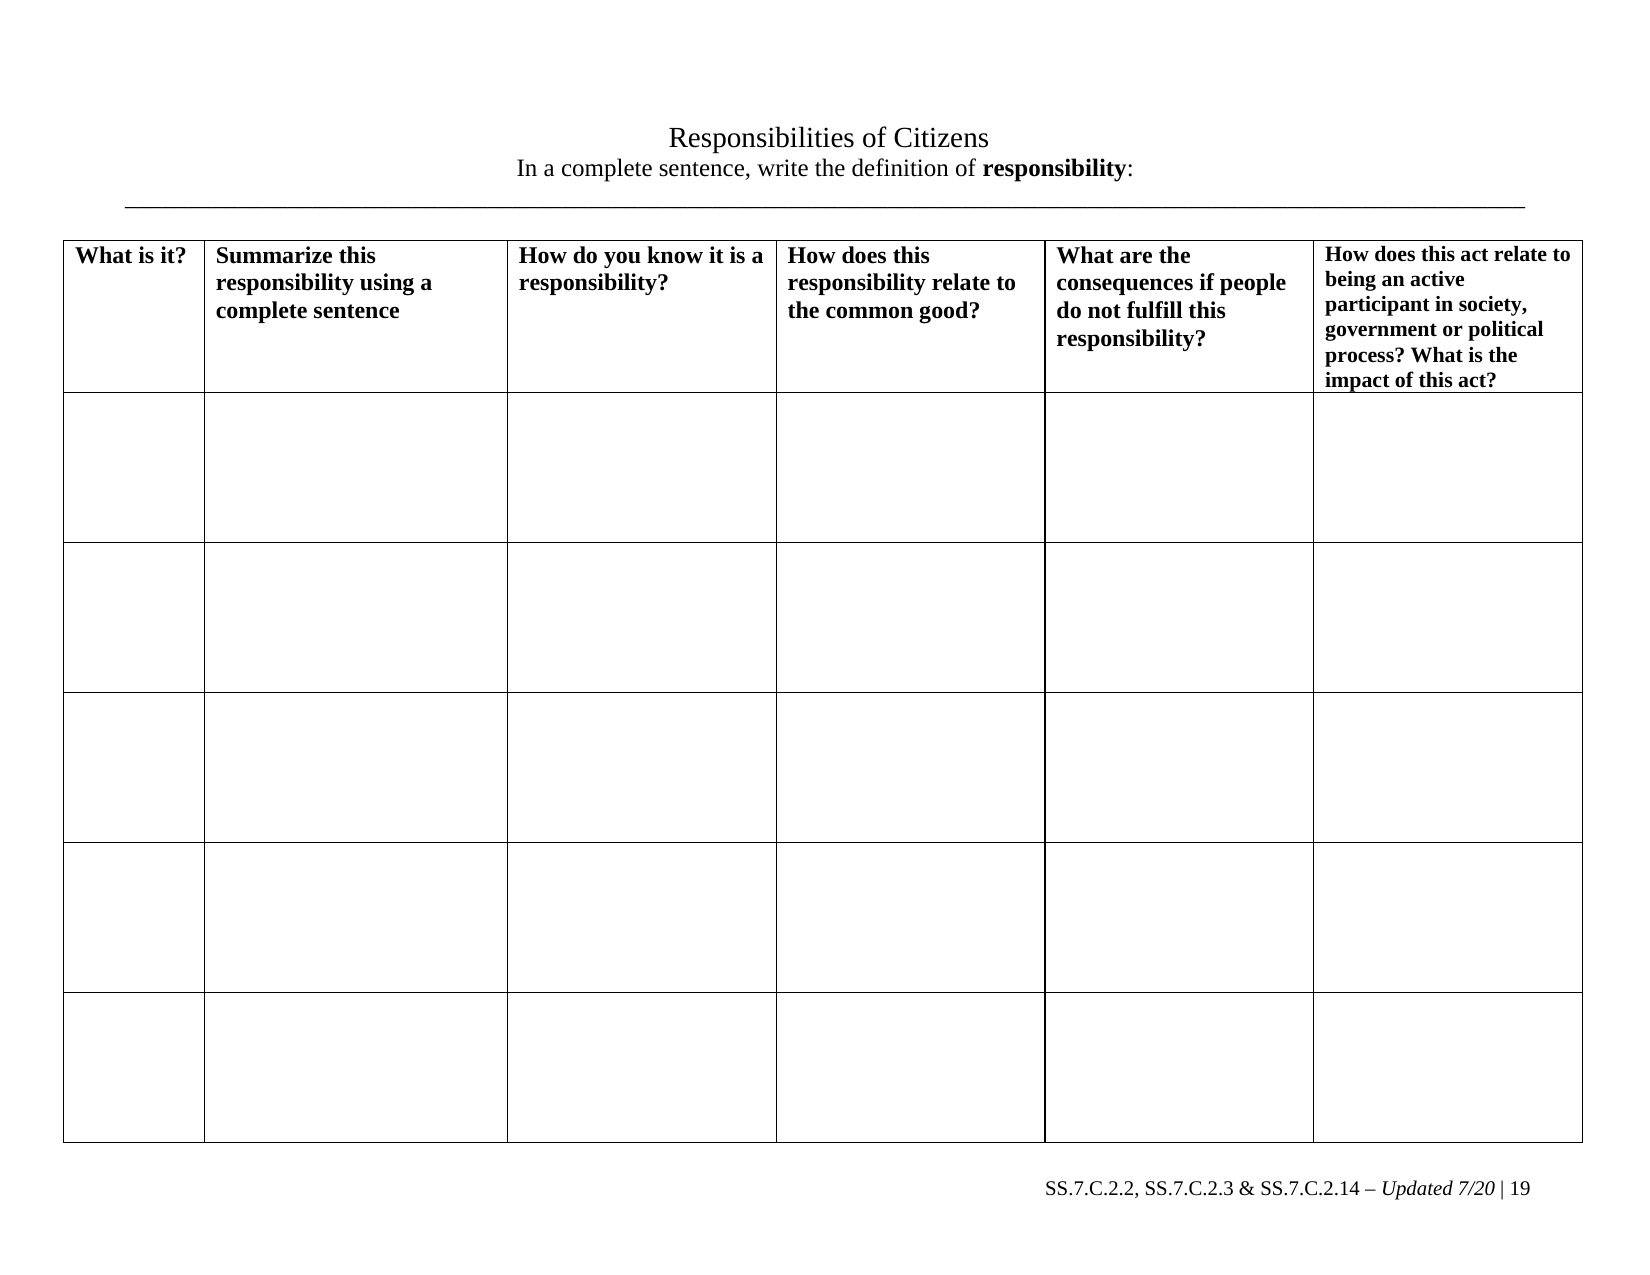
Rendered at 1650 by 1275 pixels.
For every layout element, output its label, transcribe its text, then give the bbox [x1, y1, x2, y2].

text In a complete sentence, write the definition of responsibility: [120, 153, 1530, 182]
table_cell [205, 543, 507, 692]
table_cell [508, 393, 776, 542]
table_cell [64, 843, 204, 992]
table_cell [1046, 543, 1313, 692]
table_header How does this act relate to being an active participant in society, government or political process? What is the impact of this act? [1314, 241, 1582, 392]
table_cell [64, 693, 204, 842]
table_cell [1314, 393, 1582, 542]
table_cell [777, 993, 1044, 1142]
table_cell [1314, 993, 1582, 1142]
table_cell [64, 993, 204, 1142]
table_cell [1046, 843, 1313, 992]
table_cell [205, 843, 507, 992]
table_cell [1314, 543, 1582, 692]
table_cell [508, 993, 776, 1142]
table_cell [508, 843, 776, 992]
table_cell [1046, 393, 1313, 542]
table_cell [777, 393, 1044, 542]
table_cell [1046, 693, 1313, 842]
table_header Summarize this responsibility using a complete sentence [205, 241, 507, 392]
table_cell [205, 393, 507, 542]
table_header How do you know it is a responsibility? [508, 241, 776, 392]
table_cell [1314, 843, 1582, 992]
table_header What is it? [64, 241, 204, 392]
table_cell [777, 693, 1044, 842]
table_cell [508, 693, 776, 842]
table_cell [64, 393, 204, 542]
table_cell [1314, 693, 1582, 842]
table_cell [205, 993, 507, 1142]
text Responsibilities of Citizens [120, 120, 1530, 153]
text ________________________________________________________________________________________________________________ [120, 182, 1530, 211]
table_cell [508, 543, 776, 692]
table_cell [1046, 993, 1313, 1142]
table_header How does this responsibility relate to the common good? [777, 241, 1044, 392]
table_cell [205, 693, 507, 842]
table_cell [64, 543, 204, 692]
table_cell [777, 843, 1044, 992]
table_header What are the consequences if people do not fulfill this responsibility? [1046, 241, 1313, 392]
table_cell [777, 543, 1044, 692]
